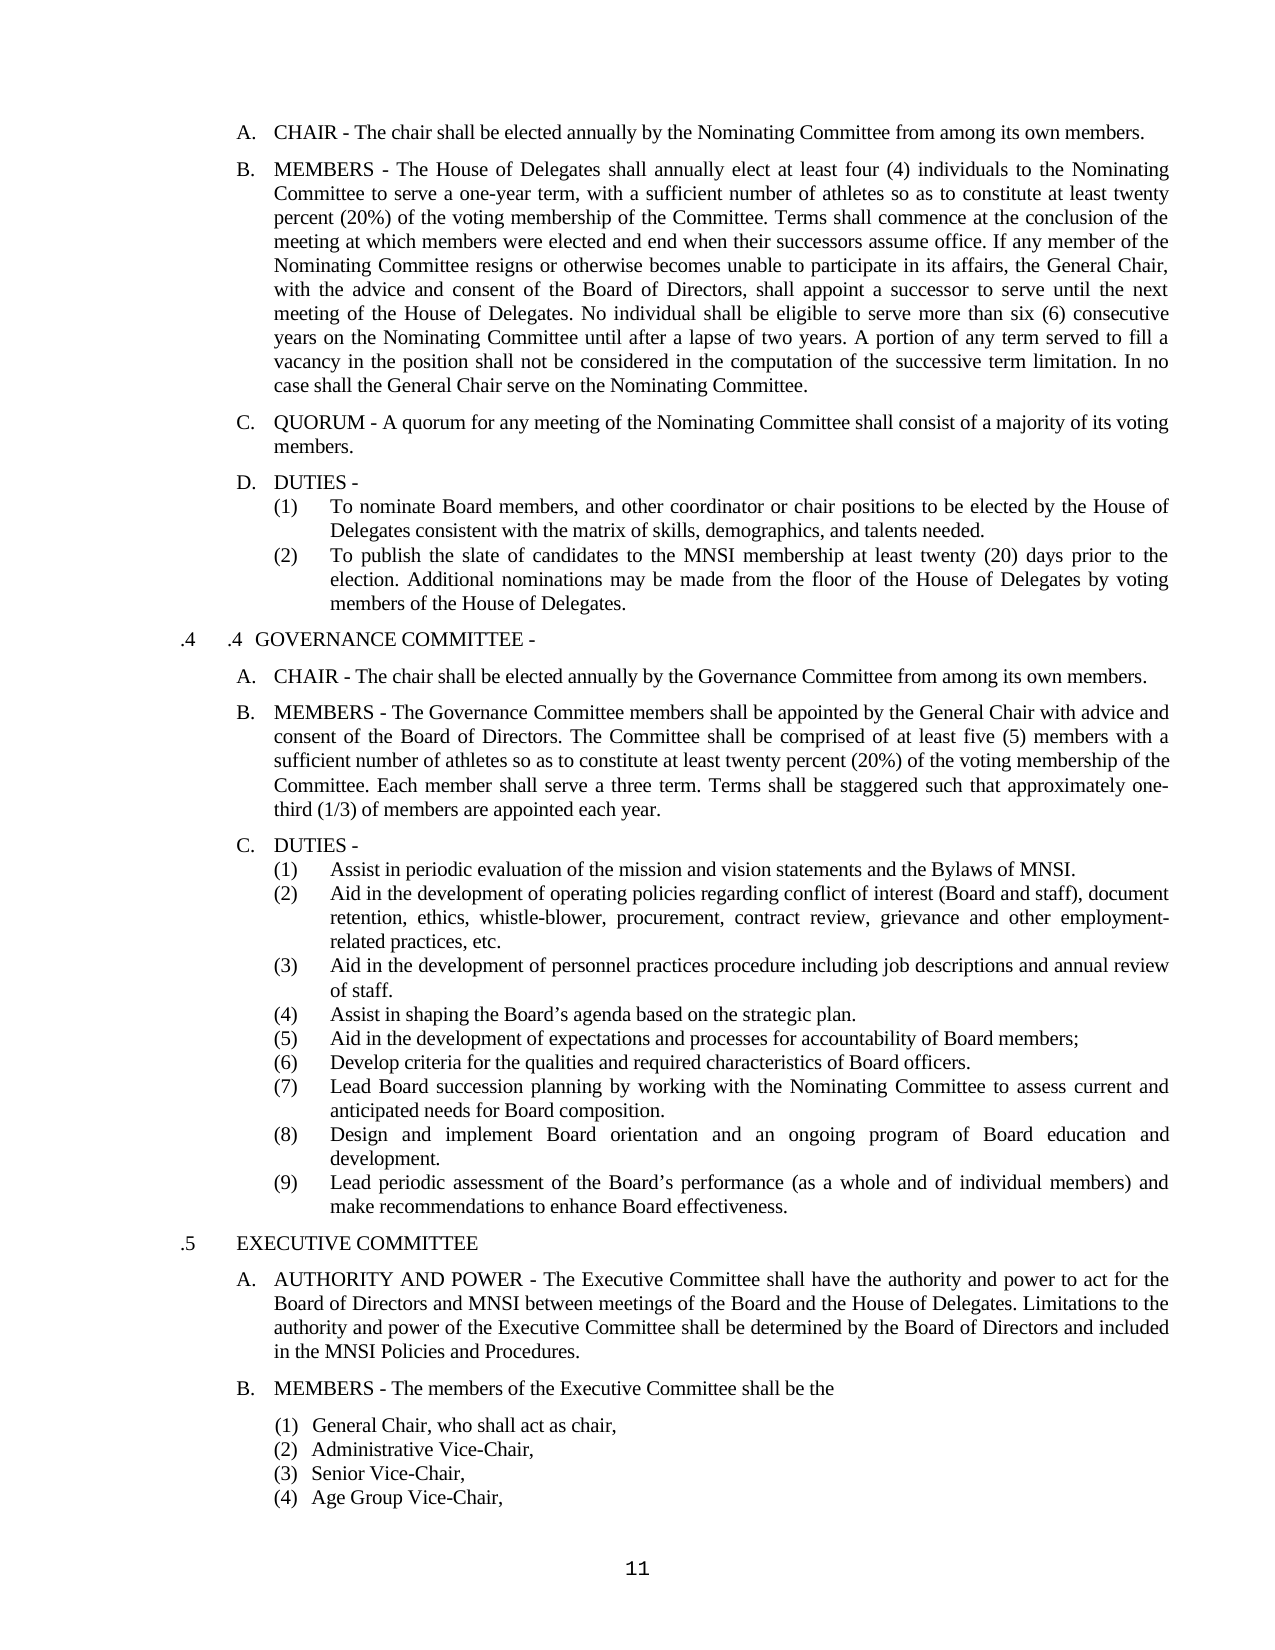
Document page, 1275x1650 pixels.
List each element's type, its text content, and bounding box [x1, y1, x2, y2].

list General Chair, who shall act as chair, [274, 1412, 1170, 1437]
list Senior Vice-Chair, [274, 1461, 1170, 1485]
list Chair - The chair shall be elected annually by the Governance Committee from among its own members. [236, 664, 1170, 688]
text .5 EXECUTIVE COMMITTEE [180, 1231, 1170, 1255]
list Assist in periodic evaluation of the mission and vision statements and the Bylaws of MNSI. [274, 857, 1170, 881]
text B. Members - The members of the Executive Committee shall be the [236, 1376, 1170, 1400]
text D. DUTIES - [236, 470, 1170, 494]
text B. MEMBERS - The House of Delegates shall annually elect at least four (4) individuals to the Nominating Committee to serve a one-year term, with a sufficient number of athletes so as to constitute at least twenty percent (20%) of the voting membership of the Committee. Terms shall commence at the conclusion of the meeting at which members were elected and end when their successors assume office. If any member of the Nominating Committee resigns or otherwise becomes unable to participate in its affairs, the General Chair, with the advice and consent of the Board of Directors, shall appoint a successor to serve until the next meeting of the House of Delegates. No individual shall be eligible to serve more than six (6) consecutive years on the Nominating Committee until after a lapse of two years. A portion of any term served to fill a vacancy in the position shall not be considered in the computation of the successive term limitation. In no case shall the General Chair serve on the Nominating Committee. [236, 157, 1170, 397]
list Lead periodic assessment of the Board’s performance (as a whole and of individual members) and make recommendations to enhance Board effectiveness. [274, 1170, 1170, 1218]
list Authority and Power - The Executive Committee shall have the authority and power to act for the Board of Directors and MNSI between meetings of the Board and the House of Delegates. Limitations to the authority and power of the Executive Committee shall be determined by the Board of Directors and included in the MNSI Policies and Procedures. [236, 1267, 1170, 1363]
list Age Group Vice-Chair, [274, 1485, 1170, 1509]
list Lead Board succession planning by working with the Nominating Committee to assess current and anticipated needs for Board composition. [274, 1074, 1170, 1122]
list Aid in the development of operating policies regarding conflict of interest (Board and staff), document retention, ethics, whistle-blower, procurement, contract review, grievance and other employment-related practices, etc. [274, 881, 1170, 953]
list To publish the slate of candidates to the MNSI membership at least twenty (20) days prior to the election. Additional nominations may be made from the floor of the House of Delegates by voting members of the House of Delegates. [274, 542, 1170, 615]
text A. CHAIR - The chair shall be elected annually by the Nominating Committee from among its own members. [236, 120, 1170, 144]
list Aid in the development of personnel practices procedure including job descriptions and annual review of staff. [274, 953, 1170, 1002]
list To nominate Board members, and other coordinator or chair positions to be elected by the House of Delegates consistent with the matrix of skills, demographics, and talents needed. [274, 494, 1170, 542]
list Aid in the development of expectations and processes for accountability of Board members; [274, 1026, 1170, 1050]
list Design and implement Board orientation and an ongoing program of Board education and development. [274, 1122, 1170, 1170]
list Assist in shaping the Board’s agenda based on the strategic plan. [274, 1002, 1170, 1026]
list Members - The Governance Committee members shall be appointed by the General Chair with advice and consent of the Board of Directors. The Committee shall be comprised of at least five (5) members with a sufficient number of athletes so as to constitute at least twenty percent (20%) of the voting membership of the Committee. Each member shall serve a three term. Terms shall be staggered such that approximately one-third (1/3) of members are appointed each year. [236, 700, 1170, 821]
list .4 governance committee - [180, 627, 1170, 651]
list DUTIES - [236, 833, 1170, 857]
list Administrative Vice-Chair, [274, 1437, 1170, 1461]
list Develop criteria for the qualities and required characteristics of Board officers. [274, 1050, 1170, 1074]
text C. QUORUM - A quorum for any meeting of the Nominating Committee shall consist of a majority of its voting members. [236, 410, 1170, 458]
